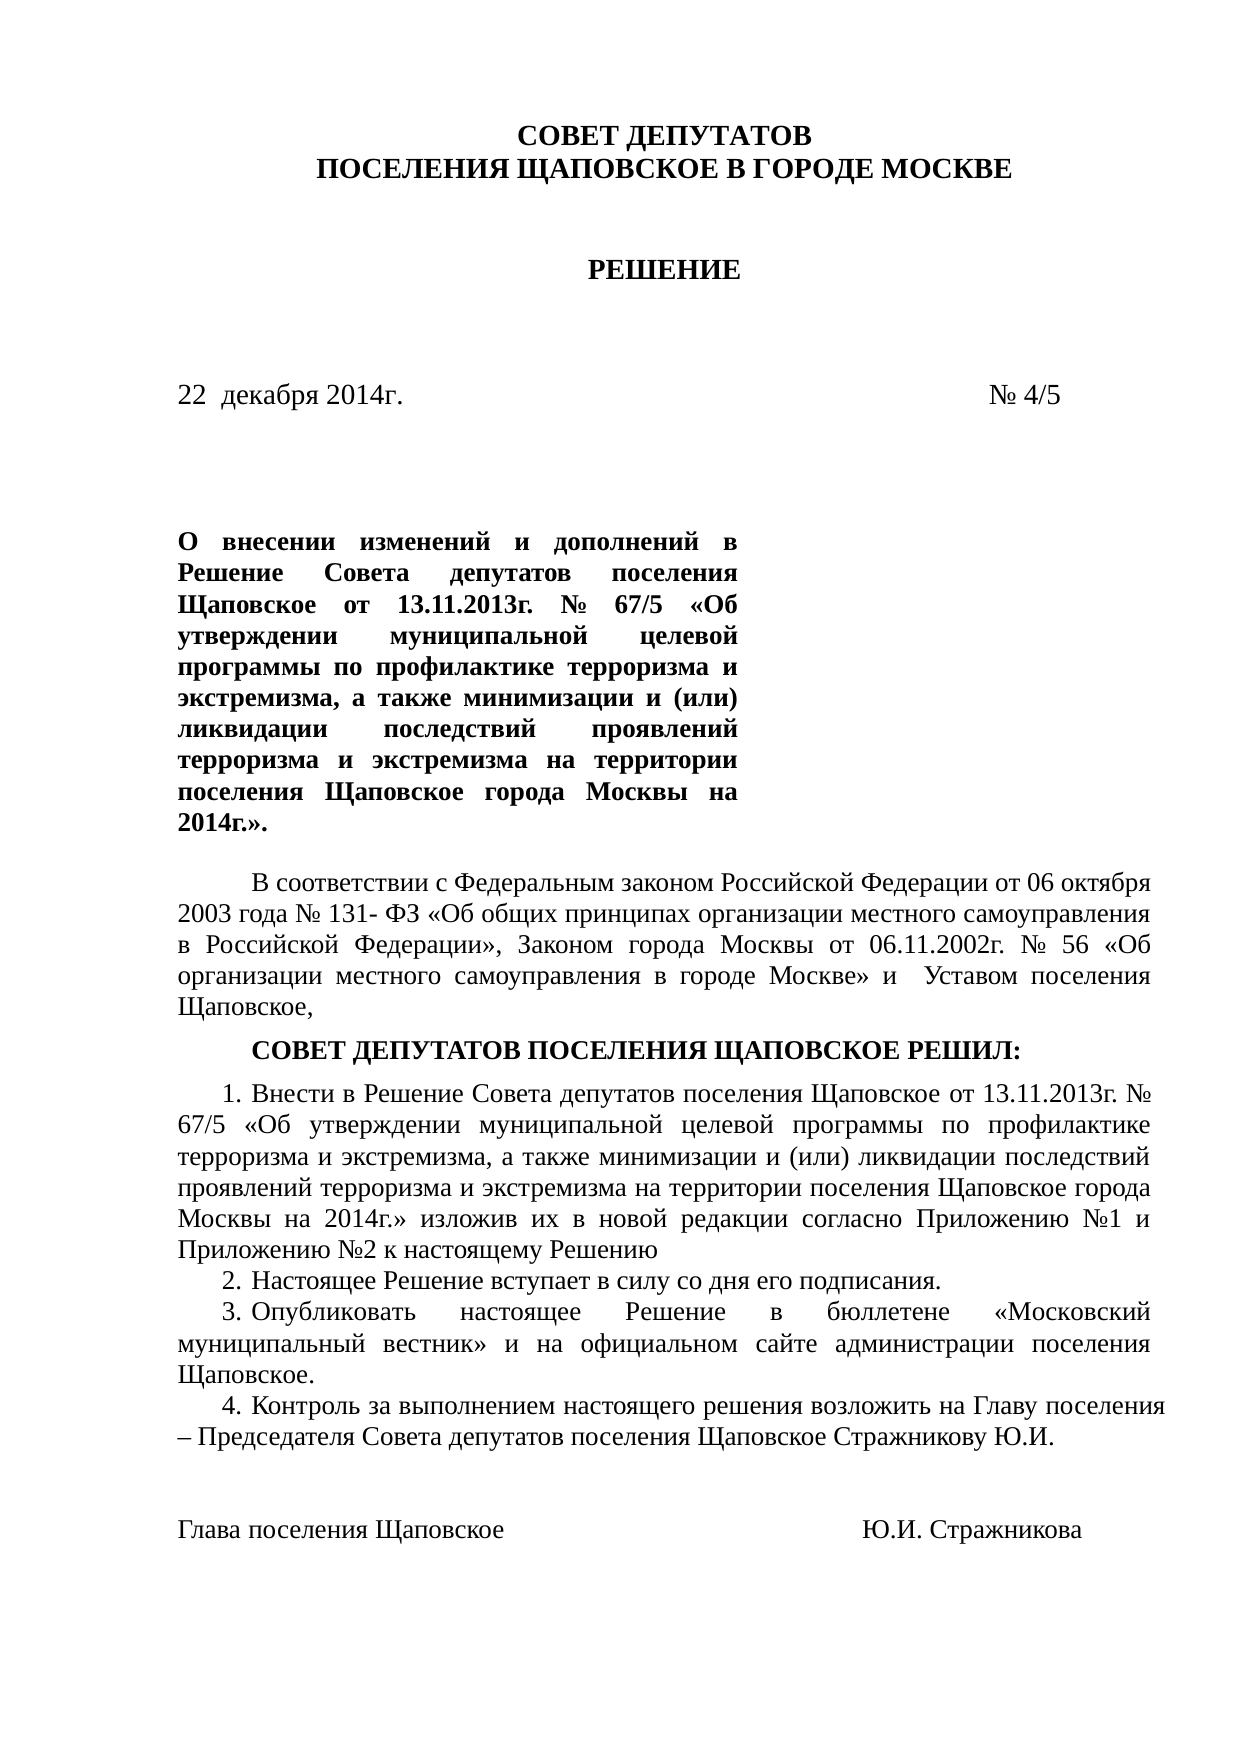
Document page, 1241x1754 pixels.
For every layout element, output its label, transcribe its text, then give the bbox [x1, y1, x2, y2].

list Опубликовать настоящее Решение в бюллетене «Московский муниципальный вестник» и на официальном сайте администрации поселения Щаповское. [177, 1296, 1152, 1389]
text О внесении изменений и дополнений в Решение Совета депутатов поселения Щаповское от 13.11.2013г. № 67/5 «Об утверждении муниципальной целевой программы по профилактике терроризма и экстремизма, а также минимизации и (или) ликвидации последствий проявлений терроризма и экстремизма на территории поселения Щаповское города Москвы на 2014г.». [177, 525, 738, 837]
text СОВЕТ ДЕПУТАТОВ [177, 118, 1152, 152]
list Внести в Решение Совета депутатов поселения Щаповское от 13.11.2013г. № 67/5 «Об утверждении муниципальной целевой программы по профилактике терроризма и экстремизма, а также минимизации и (или) ликвидации последствий проявлений терроризма и экстремизма на территории поселения Щаповское города Москвы на 2014г.» изложив их в новой редакции согласно Приложению №1 и Приложению №2 к настоящему Решению [177, 1077, 1152, 1264]
text РЕШЕНИЕ [177, 252, 1152, 286]
list Настоящее Решение вступает в силу со дня его подписания. [177, 1264, 1093, 1296]
list Контроль за выполнением настоящего решения возложить на Главу поселения – Председателя Совета депутатов поселения Щаповское Стражникову Ю.И. [177, 1389, 1167, 1451]
text Глава поселения Щаповское Ю.И. Стражникова [177, 1513, 1093, 1545]
text ПОСЕЛЕНИЯ ЩАПОВСКОЕ В ГОРОДЕ МОСКВЕ [177, 152, 1152, 185]
title 22 декабря 2014г. № 4/5 [177, 377, 1152, 410]
text В соответствии с Федеральным законом Российской Федерации от 06 октября 2003 года № 131- ФЗ «Об общих принципах организации местного самоуправления в Российской Федерации», Законом города Москвы от 06.11.2002г. № 56 «Об организации местного самоуправления в городе Москве» и Уставом поселения Щаповское, [177, 866, 1152, 1021]
text СОВЕТ ДЕПУТАТОВ ПОСЕЛЕНИЯ ЩАПОВСКОЕ РЕШИЛ: [177, 1034, 1152, 1065]
